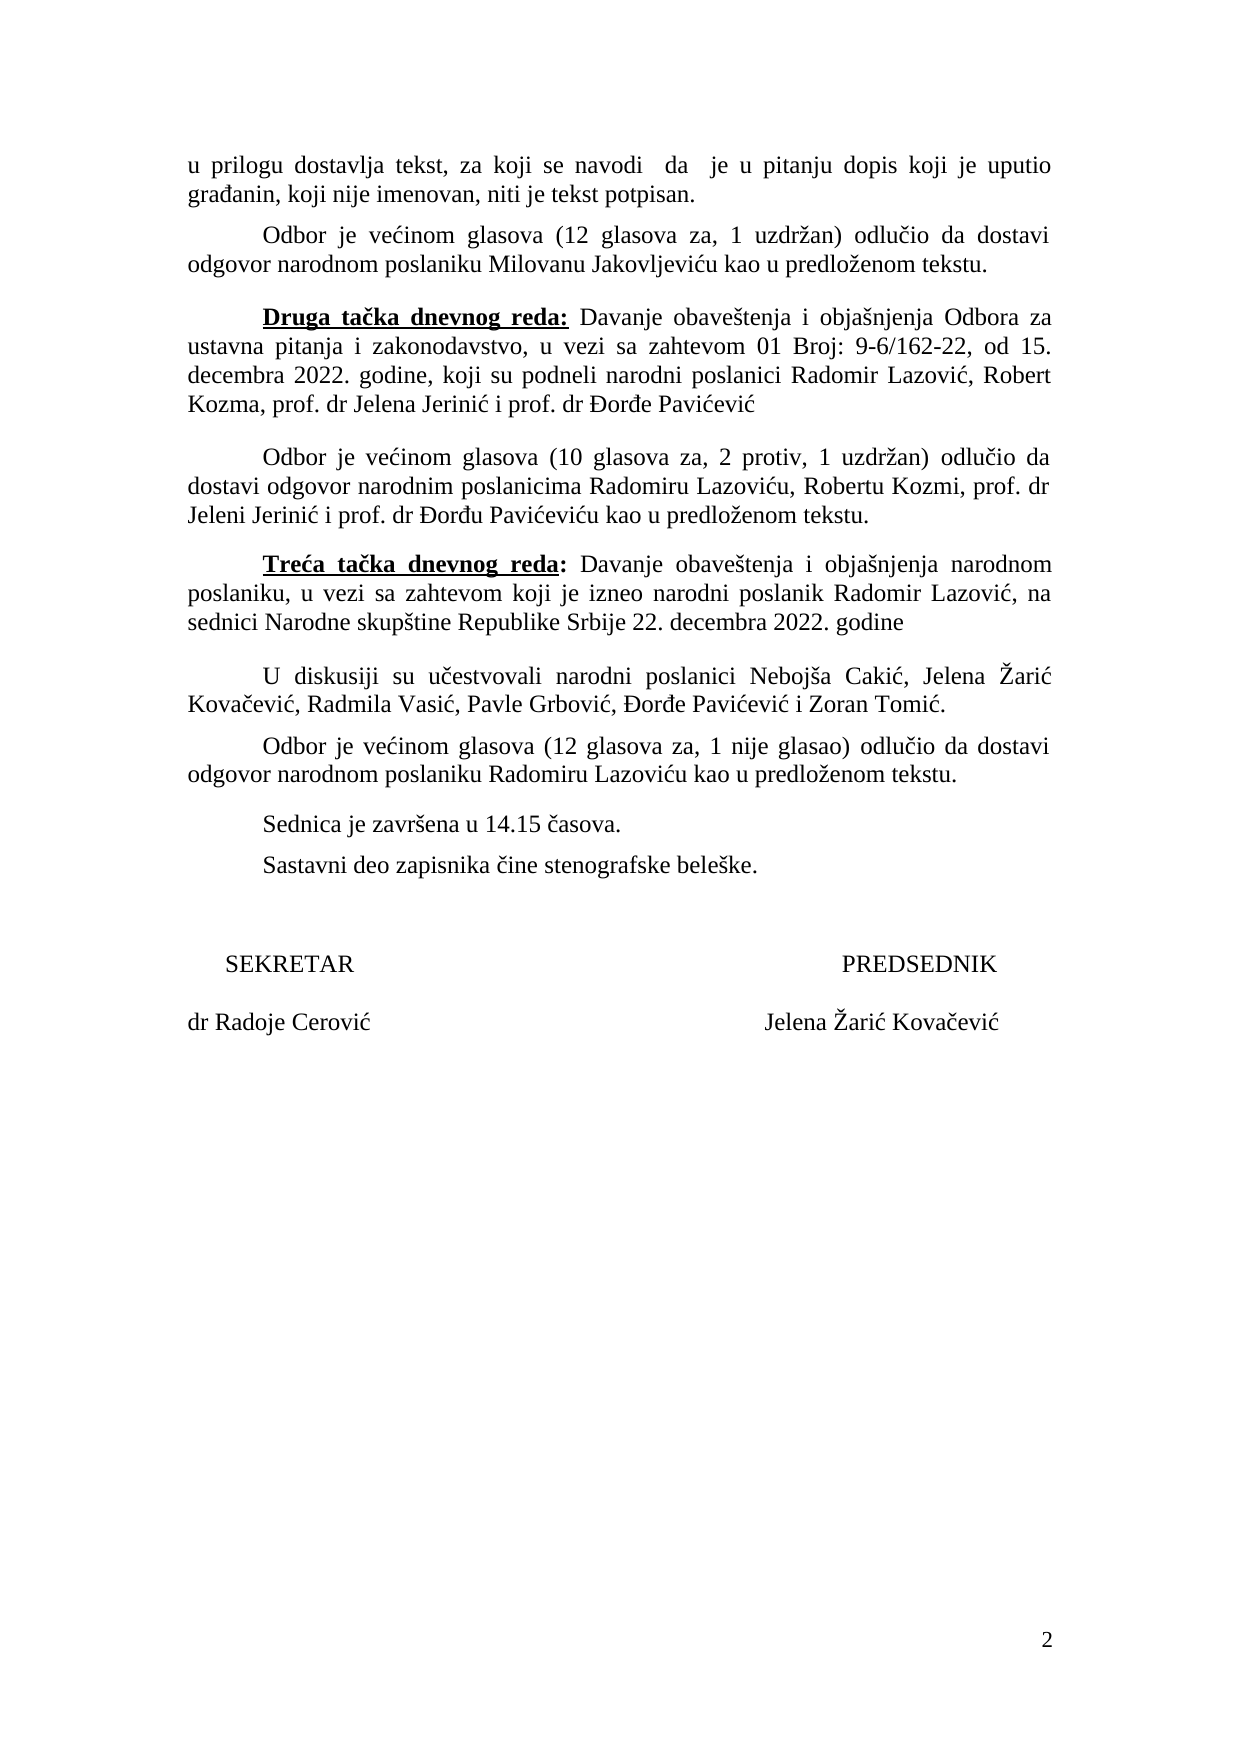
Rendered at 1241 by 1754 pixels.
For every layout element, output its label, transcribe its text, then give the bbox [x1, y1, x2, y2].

text Sednica je završena u 14.15 časova. [187, 809, 1053, 838]
text Sastavni deo zapisnika čine stenografske beleške. [187, 850, 1053, 879]
text Odbor je većinom glasova (12 glasova za, 1 uzdržan) odlučio da dostavi odgovor narodnom poslaniku Milovanu Jakovljeviću kao u predloženom tekstu. [187, 220, 1050, 277]
text SEKRETAR PREDSEDNIK [187, 949, 1053, 978]
text Druga tačka dnevnog reda: Davanje obaveštenja i objašnjenja Odbora za ustavna pitanja i zakonodavstvo, u vezi sa zahtevom 01 Broj: 9-6/162-22, od 15. decembra 2022. godine, koji su podneli narodni poslanici Radomir Lazović, Robert Kozma, prof. dr Jelena Jerinić i prof. dr Đorđe Pavićević [187, 302, 1053, 417]
text dr Radoje Cerović Jelena Žarić Kovačević [187, 1007, 1053, 1035]
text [187, 150, 1053, 207]
text Treća tačka dnevnog reda: Davanje obaveštenja i objašnjenja narodnom poslaniku, u vezi sa zahtevom koji je izneo narodni poslanik Radomir Lazović, na sednici Narodne skupštine Republike Srbije 22. decembra 2022. godine [187, 549, 1053, 636]
text U diskusiji su učestvovali narodni poslanici Nebojša Cakić, Jelena Žarić Kovačević, Radmila Vasić, Pavle Grbović, Đorđe Pavićević i Zoran Tomić. [187, 661, 1053, 718]
text Odbor je većinom glasova (12 glasova za, 1 nije glasao) odlučio da dostavi odgovor narodnom poslaniku Radomiru Lazoviću kao u predloženom tekstu. [187, 731, 1050, 788]
text Odbor je većinom glasova (10 glasova za, 2 protiv, 1 uzdržan) odlučio da dostavi odgovor narodnim poslanicima Radomiru Lazoviću, Robertu Kozmi, prof. dr Jeleni Jerinić i prof. dr Đorđu Pavićeviću kao u predloženom tekstu. [187, 442, 1050, 529]
